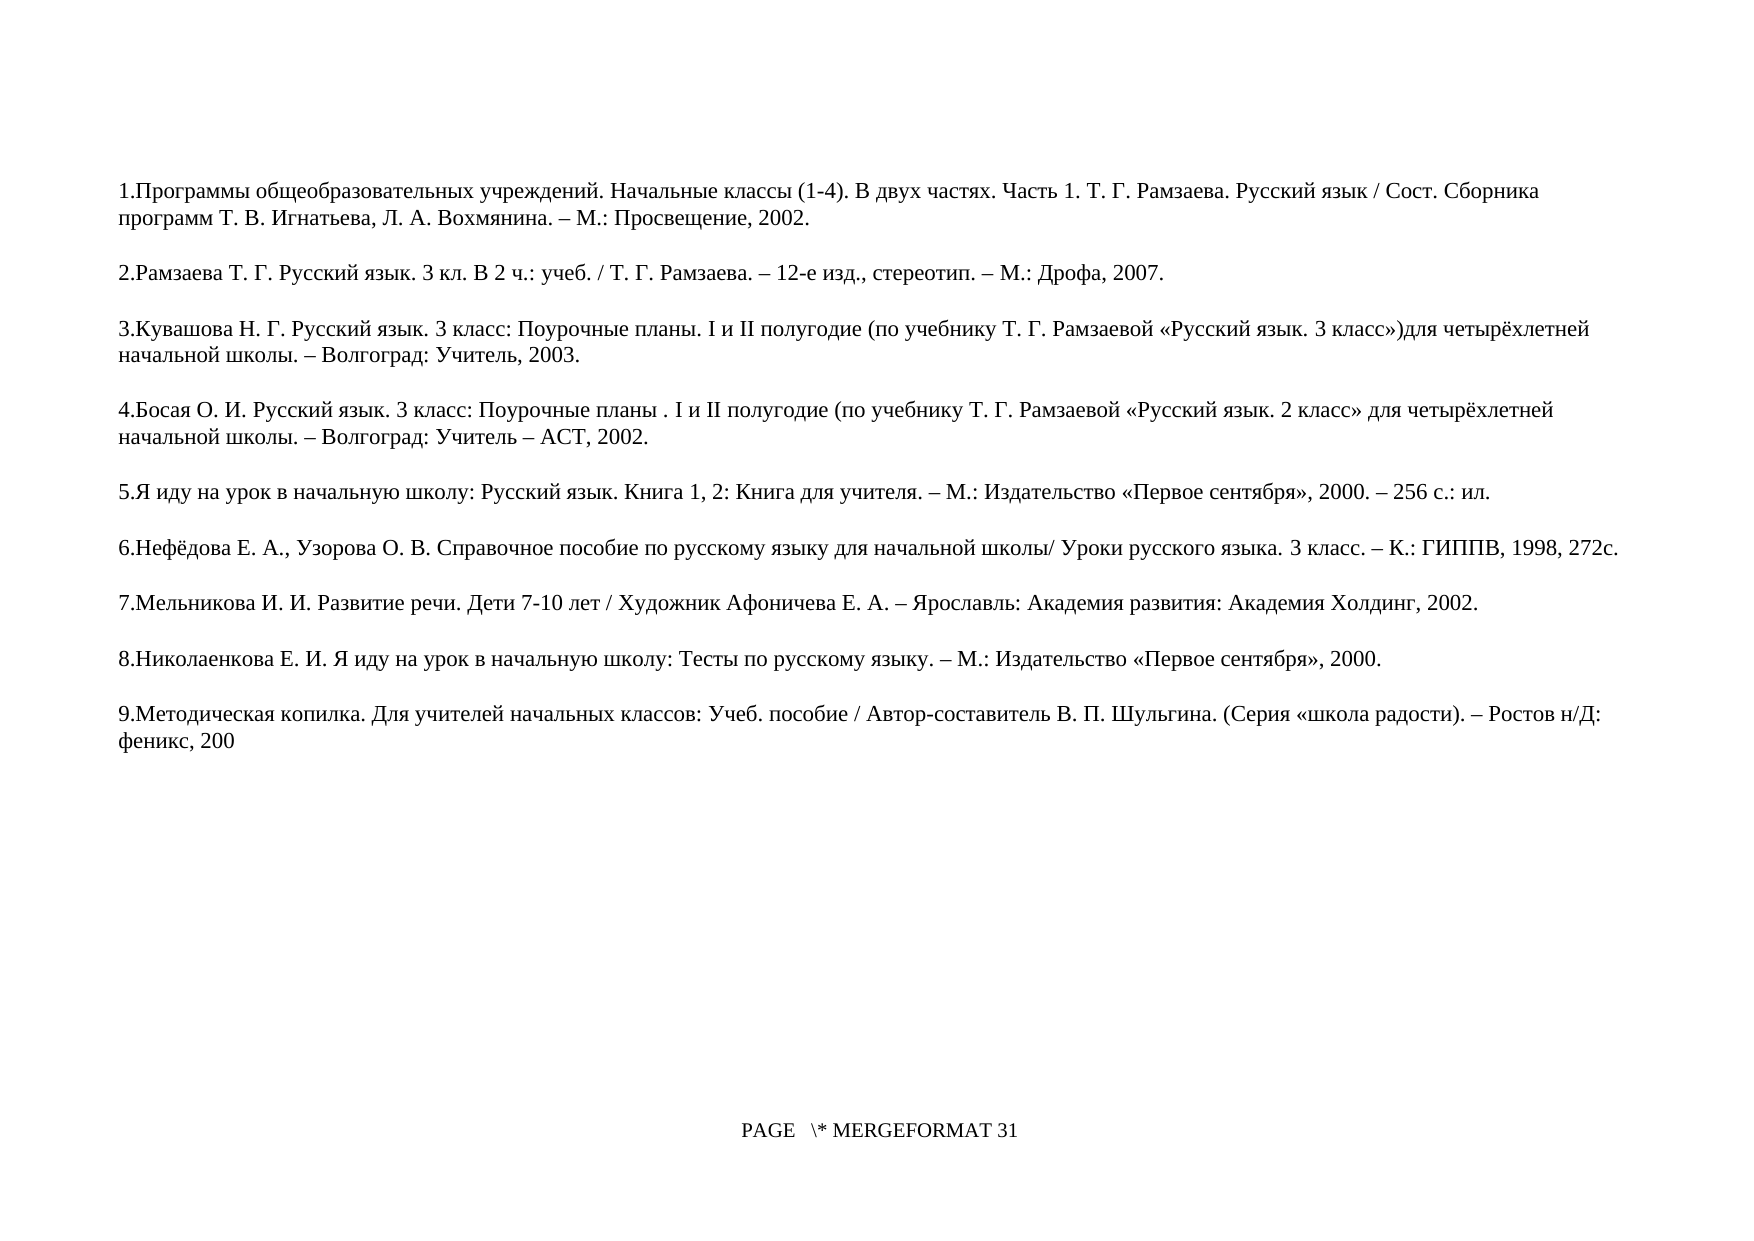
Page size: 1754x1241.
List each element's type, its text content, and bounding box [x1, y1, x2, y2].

text 3.Кувашова Н. Г. Русский язык. 3 класс: Поурочные планы. I и II полугодие (по учебнику Т. Г. Рамзаевой «Русский язык. 3 класс»)для четырёхлетней начальной школы. – Волгоград: Учитель, 2003. [118, 314, 1636, 367]
text 2.Рамзаева Т. Г. Русский язык. 3 кл. В 2 ч.: учеб. / Т. Г. Рамзаева. – 12-е изд., стереотип. – М.: Дрофа, 2007. [118, 259, 1636, 285]
text 7.Мельникова И. И. Развитие речи. Дети 7-10 лет / Художник Афоничева Е. А. – Ярославль: Академия развития: Академия Холдинг, 2002. [118, 589, 1636, 616]
text 5.Я иду на урок в начальную школу: Русский язык. Книга 1, 2: Книга для учителя. – М.: Издательство «Первое сентября», 2000. – 256 с.: ил. [118, 478, 1636, 505]
text 6.Нефёдова Е. А., Узорова О. В. Справочное пособие по русскому языку для начальной школы/ Уроки русского языка. 3 класс. – К.: ГИППВ, 1998, 272с. [118, 534, 1636, 560]
text 4.Босая О. И. Русский язык. 3 класс: Поурочные планы . I и II полугодие (по учебнику Т. Г. Рамзаевой «Русский язык. 2 класс» для четырёхлетней начальной школы. – Волгоград: Учитель – АСТ, 2002. [118, 396, 1636, 449]
text 1.Программы общеобразовательных учреждений. Начальные классы (1-4). В двух частях. Часть 1. Т. Г. Рамзаева. Русский язык / Сост. Сборника программ Т. В. Игнатьева, Л. А. Вохмянина. – М.: Просвещение, 2002. [118, 177, 1636, 230]
text 8.Николаенкова Е. И. Я иду на урок в начальную школу: Тесты по русскому языку. – М.: Издательство «Первое сентября», 2000. [118, 645, 1636, 671]
text 9.Методическая копилка. Для учителей начальных классов: Учеб. пособие / Автор-составитель В. П. Шульгина. (Серия «школа радости). – Ростов н/Д: феникс, 200 [118, 700, 1636, 753]
